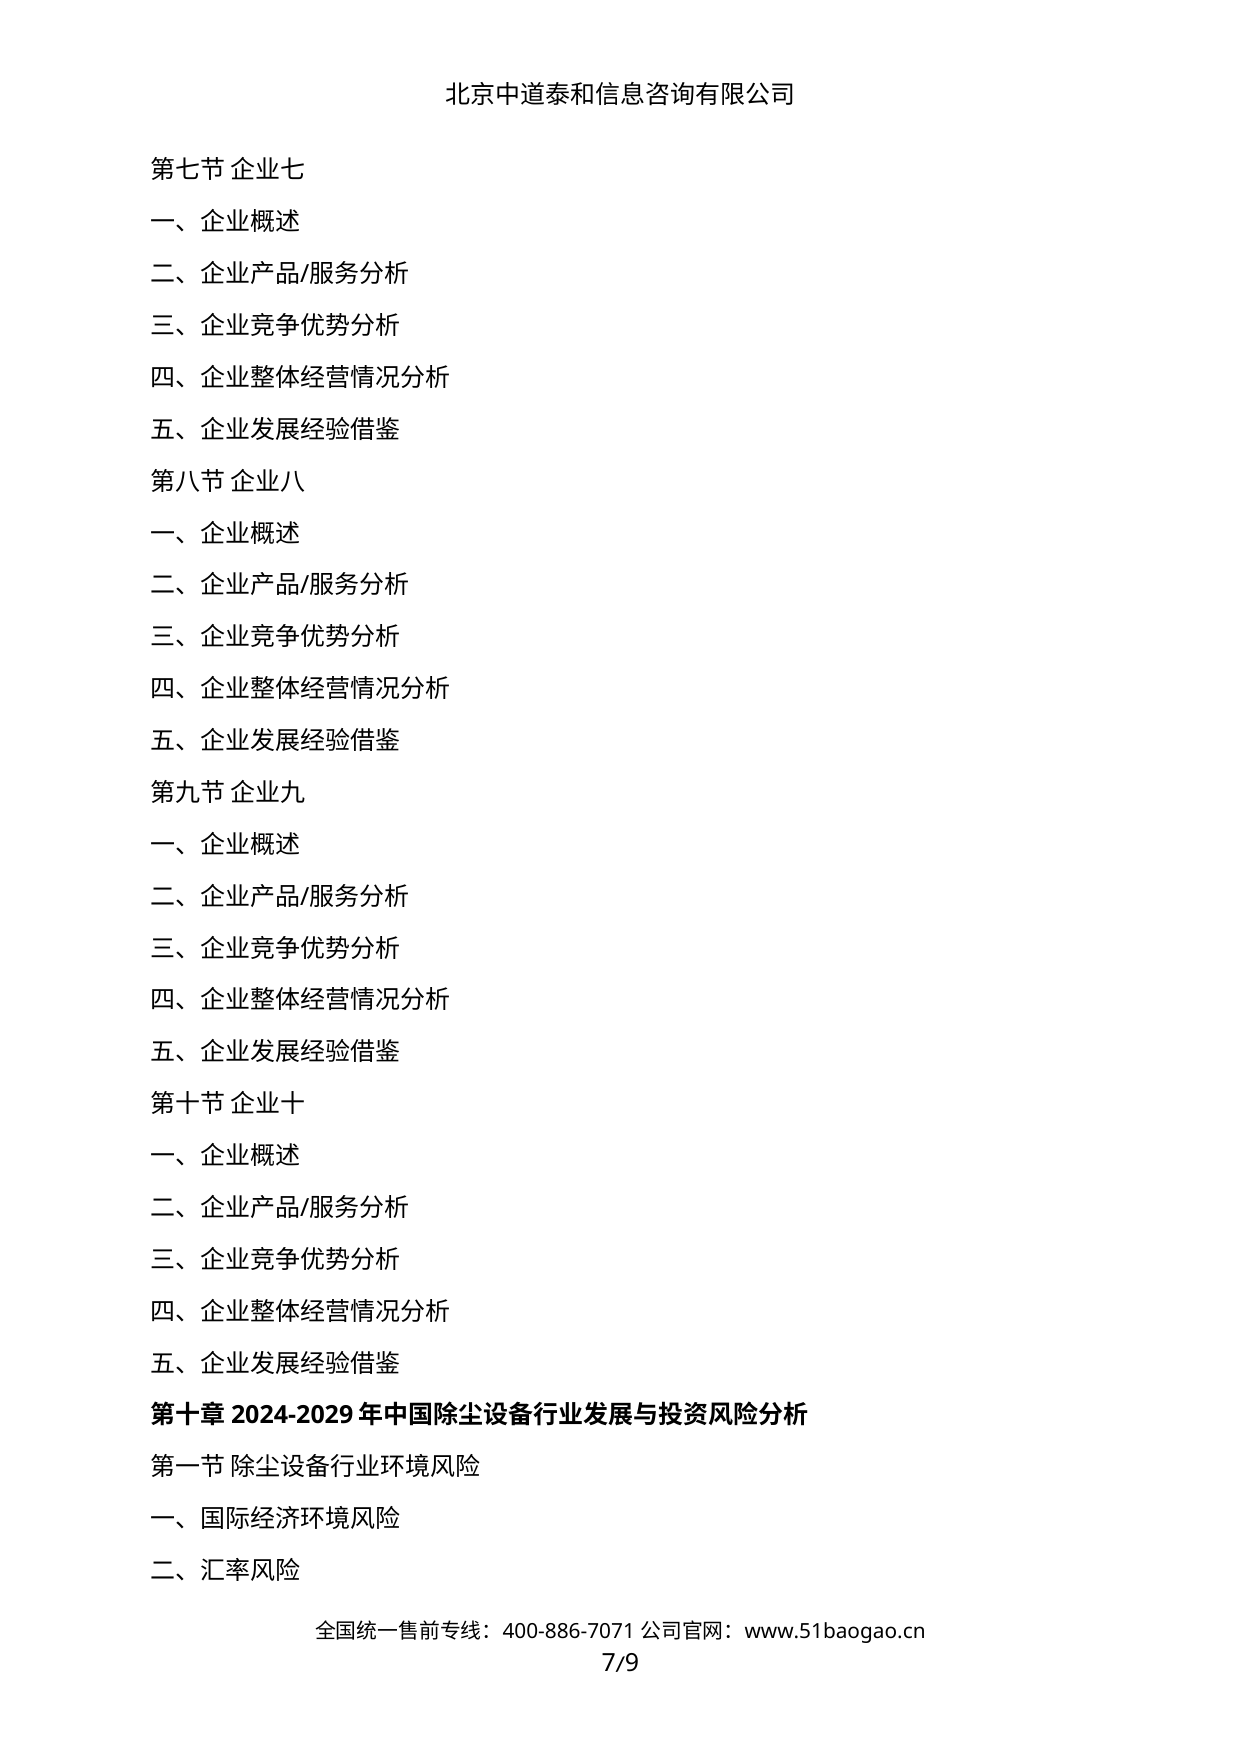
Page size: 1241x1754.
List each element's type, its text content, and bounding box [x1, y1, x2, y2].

text 第八节 企业八 [150, 461, 1090, 497]
text 一、国际经济环境风险 [150, 1499, 1090, 1535]
text 四、企业整体经营情况分析 [150, 1291, 1090, 1327]
text 一、企业概述 [150, 513, 1090, 549]
text 二、企业产品/服务分析 [150, 565, 1090, 601]
text 二、企业产品/服务分析 [150, 254, 1090, 290]
text 四、企业整体经营情况分析 [150, 357, 1090, 394]
text 三、企业竞争优势分析 [150, 306, 1090, 342]
text 三、企业竞争优势分析 [150, 928, 1090, 964]
text 五、企业发展经验借鉴 [150, 409, 1090, 446]
text 第九节 企业九 [150, 772, 1090, 809]
text 五、企业发展经验借鉴 [150, 1343, 1090, 1379]
text 一、企业概述 [150, 202, 1090, 238]
text 第十节 企业十 [150, 1084, 1090, 1120]
text 五、企业发展经验借鉴 [150, 1032, 1090, 1068]
text 第十章 2024-2029年中国除尘设备行业发展与投资风险分析 [150, 1395, 1090, 1431]
text 三、企业竞争优势分析 [150, 617, 1090, 653]
text 第七节 企业七 [150, 150, 1090, 186]
text 二、企业产品/服务分析 [150, 876, 1090, 912]
text 四、企业整体经营情况分析 [150, 980, 1090, 1016]
text 二、汇率风险 [150, 1551, 1090, 1587]
text 四、企业整体经营情况分析 [150, 669, 1090, 705]
text 三、企业竞争优势分析 [150, 1239, 1090, 1276]
text 五、企业发展经验借鉴 [150, 721, 1090, 757]
text 第一节 除尘设备行业环境风险 [150, 1447, 1090, 1483]
text 二、企业产品/服务分析 [150, 1187, 1090, 1224]
text 一、企业概述 [150, 824, 1090, 861]
text 一、企业概述 [150, 1136, 1090, 1172]
